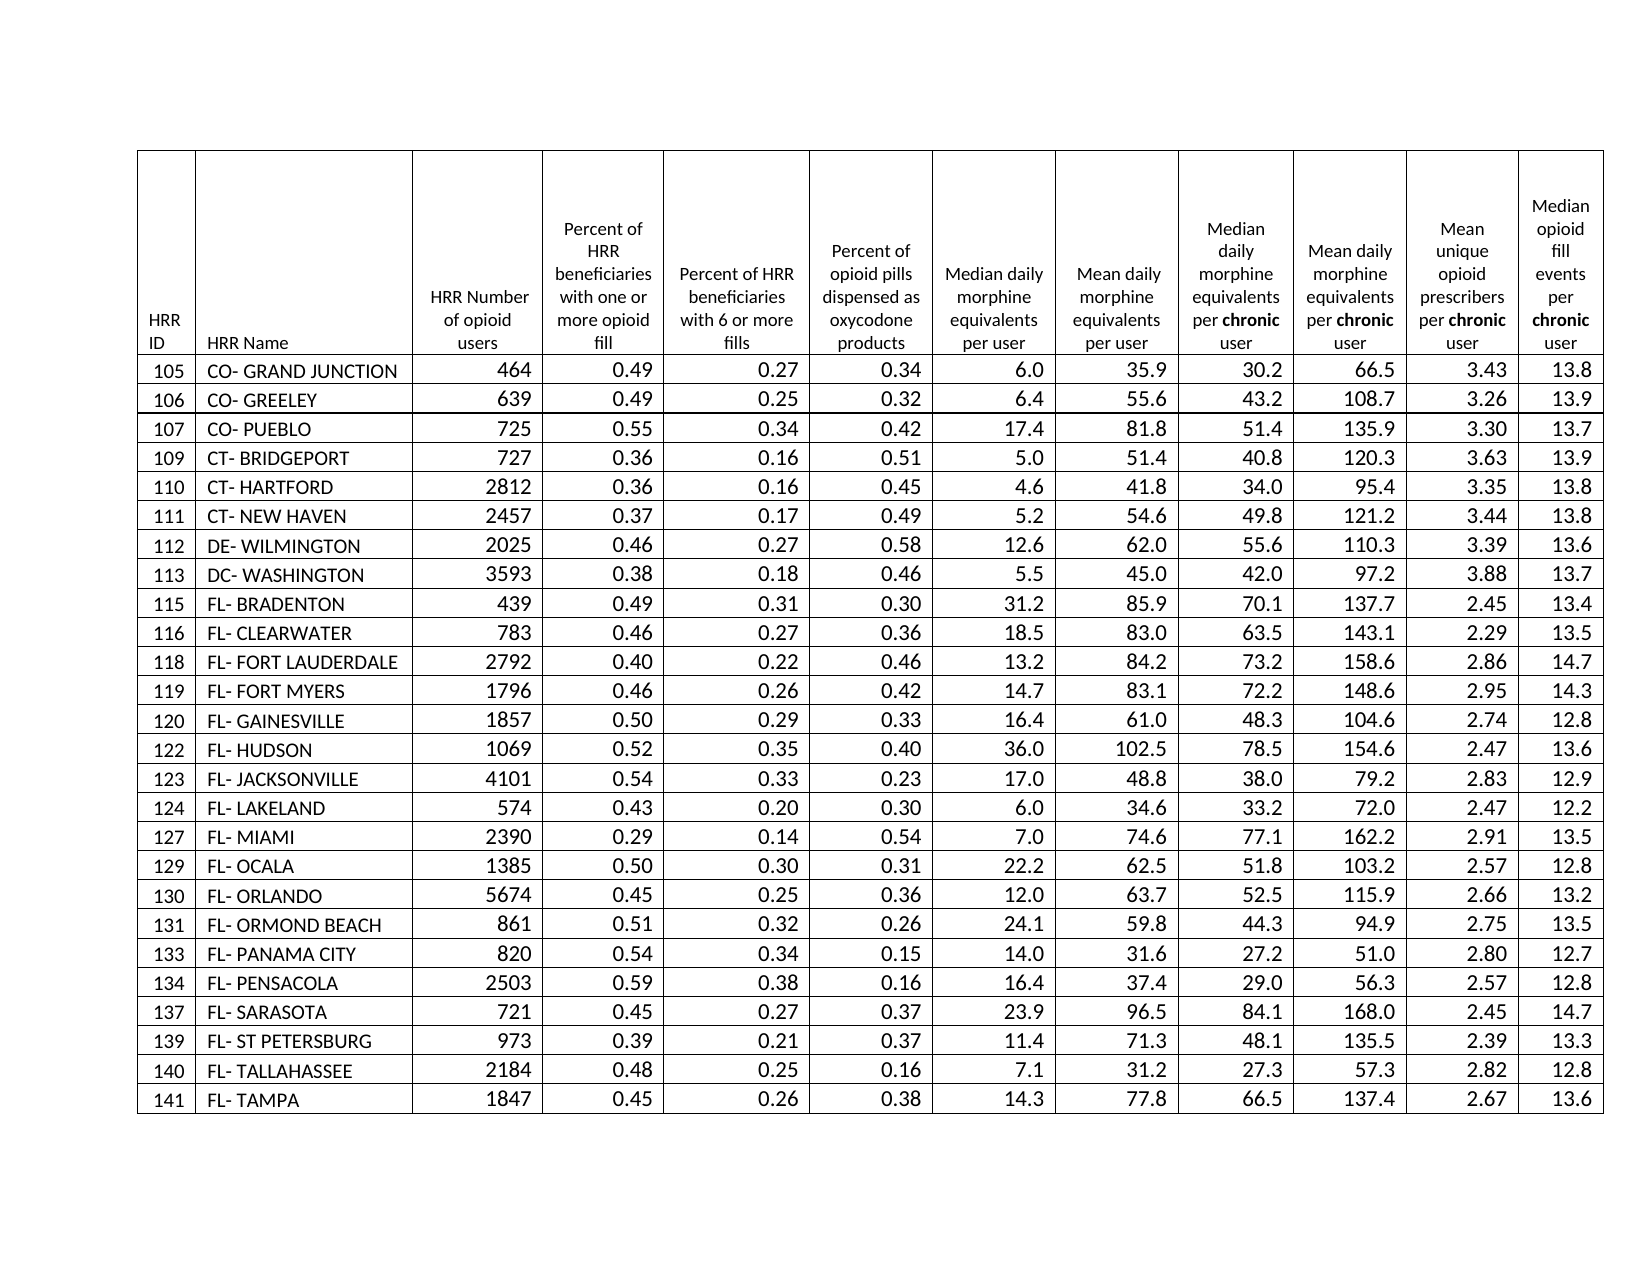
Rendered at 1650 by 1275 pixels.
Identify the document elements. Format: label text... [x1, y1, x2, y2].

table_cell 0.27 [664, 530, 809, 558]
table_cell 61.0 [1056, 705, 1178, 733]
table_cell 31.2 [1056, 1055, 1178, 1083]
table_cell 3.39 [1407, 530, 1518, 558]
table_cell 2.82 [1407, 1055, 1518, 1083]
table_cell 0.17 [664, 501, 809, 529]
table_cell 104.6 [1294, 705, 1406, 733]
table_cell 0.58 [810, 530, 932, 558]
table_cell 6.0 [933, 793, 1055, 821]
table_cell 70.1 [1179, 589, 1293, 617]
table_cell 55.6 [1179, 530, 1293, 558]
table_cell 464 [413, 355, 542, 383]
table_cell 78.5 [1179, 734, 1293, 762]
table_cell 0.38 [810, 1084, 932, 1112]
table_cell 3.88 [1407, 559, 1518, 587]
table_cell 0.46 [543, 618, 663, 646]
table_cell 5.2 [933, 501, 1055, 529]
table_cell 0.31 [664, 589, 809, 617]
table_cell 45.0 [1056, 559, 1178, 587]
table_cell 129 [138, 851, 195, 879]
table_cell 111 [138, 501, 195, 529]
table_cell 13.7 [1519, 559, 1603, 587]
table_cell 12.2 [1519, 793, 1603, 821]
table_cell 37.4 [1056, 968, 1178, 996]
table_cell 115 [138, 589, 195, 617]
table_cell 6.0 [933, 355, 1055, 383]
table_cell 0.27 [664, 997, 809, 1025]
table_cell 74.6 [1056, 822, 1178, 850]
table_cell 5.5 [933, 559, 1055, 587]
table_cell 783 [413, 618, 542, 646]
table_cell 13.7 [1519, 414, 1603, 442]
table_cell 77.1 [1179, 822, 1293, 850]
table_cell 141 [138, 1084, 195, 1112]
table_cell 96.5 [1056, 997, 1178, 1025]
table_cell 639 [413, 384, 542, 412]
table_cell 133 [138, 939, 195, 967]
table_cell 135.5 [1294, 1026, 1406, 1054]
table_cell 7.0 [933, 822, 1055, 850]
table_cell 12.8 [1519, 705, 1603, 733]
table_cell 0.42 [810, 676, 932, 704]
table_cell 62.5 [1056, 851, 1178, 879]
table_cell 29.0 [1179, 968, 1293, 996]
table_cell 13.5 [1519, 822, 1603, 850]
table_cell 0.26 [664, 1084, 809, 1112]
table_cell 118 [138, 647, 195, 675]
table_cell 14.7 [933, 676, 1055, 704]
table_cell 108.7 [1294, 384, 1406, 412]
table_cell 3.30 [1407, 414, 1518, 442]
table_cell 0.32 [810, 384, 932, 412]
table_cell 102.5 [1056, 734, 1178, 762]
table_cell FL- BRADENTON [196, 589, 412, 617]
table_cell 51.4 [1179, 414, 1293, 442]
table_cell 0.14 [664, 822, 809, 850]
table_cell 13.5 [1519, 909, 1603, 937]
table_cell 0.34 [664, 414, 809, 442]
table_cell 574 [413, 793, 542, 821]
table_cell 0.59 [543, 968, 663, 996]
table_header Percent of HRR beneficiaries with one or more opioid fill [543, 151, 663, 354]
table_cell 2.80 [1407, 939, 1518, 967]
table_cell 3.26 [1407, 384, 1518, 412]
table_cell 63.5 [1179, 618, 1293, 646]
table_cell 51.4 [1056, 443, 1178, 471]
table_cell 12.8 [1519, 851, 1603, 879]
table_cell 725 [413, 414, 542, 442]
table_cell FL- OCALA [196, 851, 412, 879]
table_cell 5.0 [933, 443, 1055, 471]
table_cell 17.0 [933, 764, 1055, 792]
table_cell 34.0 [1179, 472, 1293, 500]
table_cell 973 [413, 1026, 542, 1054]
table_cell 1857 [413, 705, 542, 733]
table_cell 121.2 [1294, 501, 1406, 529]
table_cell 0.29 [543, 822, 663, 850]
table_cell 16.4 [933, 968, 1055, 996]
table_cell 0.25 [664, 384, 809, 412]
table_cell 131 [138, 909, 195, 937]
table_cell 85.9 [1056, 589, 1178, 617]
table_cell 2.91 [1407, 822, 1518, 850]
table_cell 0.40 [810, 734, 932, 762]
table_cell 42.0 [1179, 559, 1293, 587]
table_cell FL- PENSACOLA [196, 968, 412, 996]
table_cell 13.9 [1519, 443, 1603, 471]
table_cell 0.49 [543, 384, 663, 412]
table_cell 0.20 [664, 793, 809, 821]
table_cell 0.25 [664, 880, 809, 908]
table_cell 44.3 [1179, 909, 1293, 937]
table_cell 13.8 [1519, 501, 1603, 529]
table_cell 84.2 [1056, 647, 1178, 675]
table_cell FL- MIAMI [196, 822, 412, 850]
table_cell 1385 [413, 851, 542, 879]
table_cell 2.47 [1407, 734, 1518, 762]
table_cell FL- CLEARWATER [196, 618, 412, 646]
table_cell 34.6 [1056, 793, 1178, 821]
table_cell 0.50 [543, 705, 663, 733]
table_cell 12.6 [933, 530, 1055, 558]
table_cell 143.1 [1294, 618, 1406, 646]
table_cell 2.67 [1407, 1084, 1518, 1112]
table_cell 124 [138, 793, 195, 821]
table_cell 94.9 [1294, 909, 1406, 937]
table_cell 0.45 [543, 880, 663, 908]
table_cell 0.54 [543, 939, 663, 967]
table_cell 721 [413, 997, 542, 1025]
table_cell 6.4 [933, 384, 1055, 412]
table_cell 36.0 [933, 734, 1055, 762]
table_cell 51.0 [1294, 939, 1406, 967]
table_cell 113 [138, 559, 195, 587]
table_cell 0.29 [664, 705, 809, 733]
table_cell 0.46 [810, 559, 932, 587]
table_cell 14.0 [933, 939, 1055, 967]
table_cell 2457 [413, 501, 542, 529]
table_cell 97.2 [1294, 559, 1406, 587]
table_cell 13.6 [1519, 530, 1603, 558]
table_cell 83.1 [1056, 676, 1178, 704]
table_cell 31.2 [933, 589, 1055, 617]
table_cell 0.45 [543, 997, 663, 1025]
table_cell 107 [138, 414, 195, 442]
table_cell 130 [138, 880, 195, 908]
table_cell 127 [138, 822, 195, 850]
table_cell 140 [138, 1055, 195, 1083]
table_cell 33.2 [1179, 793, 1293, 821]
table_cell 0.36 [810, 618, 932, 646]
table_cell 112 [138, 530, 195, 558]
table_cell 72.2 [1179, 676, 1293, 704]
table_cell 727 [413, 443, 542, 471]
table_cell 0.49 [543, 355, 663, 383]
table_cell 0.26 [664, 676, 809, 704]
table_cell 0.42 [810, 414, 932, 442]
table_cell FL- JACKSONVILLE [196, 764, 412, 792]
table_cell 0.33 [664, 764, 809, 792]
table_cell 13.2 [933, 647, 1055, 675]
table_cell 18.5 [933, 618, 1055, 646]
table_cell 48.8 [1056, 764, 1178, 792]
table_cell 2.83 [1407, 764, 1518, 792]
table_cell FL- FORT MYERS [196, 676, 412, 704]
table_cell 820 [413, 939, 542, 967]
table_cell 95.4 [1294, 472, 1406, 500]
table_cell 62.0 [1056, 530, 1178, 558]
table_cell DC- WASHINGTON [196, 559, 412, 587]
table_cell 1847 [413, 1084, 542, 1112]
table_cell 2.57 [1407, 851, 1518, 879]
table_cell 14.7 [1519, 647, 1603, 675]
table_cell FL- GAINESVILLE [196, 705, 412, 733]
table_cell 0.36 [543, 443, 663, 471]
table_cell 0.15 [810, 939, 932, 967]
table_cell 13.8 [1519, 472, 1603, 500]
table_cell 0.16 [810, 1055, 932, 1083]
table_cell 148.6 [1294, 676, 1406, 704]
table_cell 41.8 [1056, 472, 1178, 500]
table_cell 2.29 [1407, 618, 1518, 646]
table_cell 24.1 [933, 909, 1055, 937]
table_cell 137.7 [1294, 589, 1406, 617]
table_cell 120 [138, 705, 195, 733]
table_cell 56.3 [1294, 968, 1406, 996]
table_cell 59.8 [1056, 909, 1178, 937]
table_cell 110 [138, 472, 195, 500]
table_cell 14.3 [933, 1084, 1055, 1112]
table_cell 106 [138, 384, 195, 412]
table_cell 103.2 [1294, 851, 1406, 879]
table_cell 0.33 [810, 705, 932, 733]
table_cell 13.3 [1519, 1026, 1603, 1054]
table_cell 2390 [413, 822, 542, 850]
table_cell 2792 [413, 647, 542, 675]
table_cell 17.4 [933, 414, 1055, 442]
table_cell 35.9 [1056, 355, 1178, 383]
table_cell 0.16 [810, 968, 932, 996]
table_cell 168.0 [1294, 997, 1406, 1025]
table_cell 154.6 [1294, 734, 1406, 762]
table_cell 1796 [413, 676, 542, 704]
table_cell 13.2 [1519, 880, 1603, 908]
table_cell 2.95 [1407, 676, 1518, 704]
table_cell 12.8 [1519, 968, 1603, 996]
table_cell 0.16 [664, 472, 809, 500]
table_cell 22.2 [933, 851, 1055, 879]
table_cell 0.43 [543, 793, 663, 821]
table_cell 0.48 [543, 1055, 663, 1083]
table_cell 0.31 [810, 851, 932, 879]
table_cell CO- PUEBLO [196, 414, 412, 442]
table_cell 0.30 [810, 589, 932, 617]
table_cell 71.3 [1056, 1026, 1178, 1054]
table_cell 0.34 [664, 939, 809, 967]
table_header Median daily morphine equivalents per user [933, 151, 1055, 354]
table_cell 0.50 [543, 851, 663, 879]
table_cell 0.46 [543, 530, 663, 558]
table_cell 12.8 [1519, 1055, 1603, 1083]
table_cell 0.38 [664, 968, 809, 996]
table_cell 54.6 [1056, 501, 1178, 529]
table_header Mean daily morphine equivalents per user [1056, 151, 1178, 354]
table_cell 119 [138, 676, 195, 704]
table_cell 13.6 [1519, 1084, 1603, 1112]
table_header Median daily morphine equivalents per chronic user [1179, 151, 1293, 354]
table_cell 13.5 [1519, 618, 1603, 646]
table_cell CT- NEW HAVEN [196, 501, 412, 529]
table_cell FL- PANAMA CITY [196, 939, 412, 967]
table_cell 0.21 [664, 1026, 809, 1054]
table_cell 162.2 [1294, 822, 1406, 850]
table_cell FL- ORMOND BEACH [196, 909, 412, 937]
table_cell 0.22 [664, 647, 809, 675]
table_cell 27.2 [1179, 939, 1293, 967]
table_cell 63.7 [1056, 880, 1178, 908]
table_cell FL- ORLANDO [196, 880, 412, 908]
table_header Percent of HRR beneficiaries with 6 or more fills [664, 151, 809, 354]
table_cell FL- ST PETERSBURG [196, 1026, 412, 1054]
table_cell 2.75 [1407, 909, 1518, 937]
table_cell 0.27 [664, 618, 809, 646]
table_cell 13.4 [1519, 589, 1603, 617]
table_cell 57.3 [1294, 1055, 1406, 1083]
table_header Mean daily morphine equivalents per chronic user [1294, 151, 1406, 354]
table_cell 0.36 [810, 880, 932, 908]
table_cell 13.6 [1519, 734, 1603, 762]
table_cell 135.9 [1294, 414, 1406, 442]
table_cell 3.35 [1407, 472, 1518, 500]
table_cell FL- TALLAHASSEE [196, 1055, 412, 1083]
table_cell 0.23 [810, 764, 932, 792]
table_cell 0.51 [810, 443, 932, 471]
table_cell 7.1 [933, 1055, 1055, 1083]
table_cell 0.30 [664, 851, 809, 879]
table_cell DE- WILMINGTON [196, 530, 412, 558]
table_cell 137 [138, 997, 195, 1025]
table_cell 13.9 [1519, 384, 1603, 412]
table_cell 0.51 [543, 909, 663, 937]
table_cell 55.6 [1056, 384, 1178, 412]
table_cell FL- TAMPA [196, 1084, 412, 1112]
table_cell 3.63 [1407, 443, 1518, 471]
table_cell 40.8 [1179, 443, 1293, 471]
table_cell 861 [413, 909, 542, 937]
table_cell 2.47 [1407, 793, 1518, 821]
table_cell 2184 [413, 1055, 542, 1083]
table_cell 115.9 [1294, 880, 1406, 908]
table_cell 2025 [413, 530, 542, 558]
table_cell 122 [138, 734, 195, 762]
table_cell 0.46 [543, 676, 663, 704]
table_cell FL- LAKELAND [196, 793, 412, 821]
table_cell 13.8 [1519, 355, 1603, 383]
table_cell 4101 [413, 764, 542, 792]
table_cell 81.8 [1056, 414, 1178, 442]
table_cell CT- HARTFORD [196, 472, 412, 500]
table_cell 0.25 [664, 1055, 809, 1083]
table_cell 1069 [413, 734, 542, 762]
table_cell 2503 [413, 968, 542, 996]
table_cell 5674 [413, 880, 542, 908]
table_header Mean unique opioid prescribers per chronic user [1407, 151, 1518, 354]
table_cell 0.49 [543, 589, 663, 617]
table_cell 158.6 [1294, 647, 1406, 675]
table_cell 0.35 [664, 734, 809, 762]
table_cell 27.3 [1179, 1055, 1293, 1083]
table_cell 2.86 [1407, 647, 1518, 675]
table_cell 0.37 [810, 997, 932, 1025]
table_cell 14.3 [1519, 676, 1603, 704]
table_cell 79.2 [1294, 764, 1406, 792]
table_cell 12.9 [1519, 764, 1603, 792]
table_cell 0.26 [810, 909, 932, 937]
table_cell 0.45 [543, 1084, 663, 1112]
table_cell 0.16 [664, 443, 809, 471]
table_cell 0.30 [810, 793, 932, 821]
table_cell 0.39 [543, 1026, 663, 1054]
table_cell 0.37 [543, 501, 663, 529]
table_cell 12.0 [933, 880, 1055, 908]
table_cell 14.7 [1519, 997, 1603, 1025]
table_cell 0.54 [543, 764, 663, 792]
table_cell 2.45 [1407, 997, 1518, 1025]
table_cell 66.5 [1294, 355, 1406, 383]
table_cell 0.32 [664, 909, 809, 937]
table_header HRR Name [196, 151, 412, 354]
table_cell 0.55 [543, 414, 663, 442]
table_cell CO- GRAND JUNCTION [196, 355, 412, 383]
table_cell 0.36 [543, 472, 663, 500]
table_cell 11.4 [933, 1026, 1055, 1054]
table_cell FL- SARASOTA [196, 997, 412, 1025]
table_cell 4.6 [933, 472, 1055, 500]
table_cell 120.3 [1294, 443, 1406, 471]
table_cell 3.43 [1407, 355, 1518, 383]
table_cell 2.74 [1407, 705, 1518, 733]
table_cell 139 [138, 1026, 195, 1054]
table_cell 2.57 [1407, 968, 1518, 996]
table_cell 0.54 [810, 822, 932, 850]
table_cell FL- HUDSON [196, 734, 412, 762]
table_cell 51.8 [1179, 851, 1293, 879]
table_cell 31.6 [1056, 939, 1178, 967]
table_cell 52.5 [1179, 880, 1293, 908]
table_cell 105 [138, 355, 195, 383]
table_cell 30.2 [1179, 355, 1293, 383]
table_cell 0.34 [810, 355, 932, 383]
table_cell 0.27 [664, 355, 809, 383]
table_cell 134 [138, 968, 195, 996]
table_cell 43.2 [1179, 384, 1293, 412]
table_cell 3593 [413, 559, 542, 587]
table_cell 83.0 [1056, 618, 1178, 646]
table_cell 110.3 [1294, 530, 1406, 558]
table_cell 0.38 [543, 559, 663, 587]
table_cell 48.1 [1179, 1026, 1293, 1054]
table_header Median opioid fill events per chronic user [1519, 151, 1603, 354]
table_header Percent of opioid pills dispensed as oxycodone products [810, 151, 932, 354]
table_cell 2.39 [1407, 1026, 1518, 1054]
table_cell FL- FORT LAUDERDALE [196, 647, 412, 675]
table_header HRR Number of opioid users [413, 151, 542, 354]
table_cell 109 [138, 443, 195, 471]
table_cell 123 [138, 764, 195, 792]
table_cell 72.0 [1294, 793, 1406, 821]
table_cell 49.8 [1179, 501, 1293, 529]
table_header HRR ID [138, 151, 195, 354]
table_cell 439 [413, 589, 542, 617]
table_cell 0.46 [810, 647, 932, 675]
table_cell 3.44 [1407, 501, 1518, 529]
table_cell 116 [138, 618, 195, 646]
table_cell 0.49 [810, 501, 932, 529]
table_cell 66.5 [1179, 1084, 1293, 1112]
table_cell 73.2 [1179, 647, 1293, 675]
table_cell 0.40 [543, 647, 663, 675]
table_cell 0.37 [810, 1026, 932, 1054]
table_cell 2.45 [1407, 589, 1518, 617]
table_cell 0.18 [664, 559, 809, 587]
table_cell 12.7 [1519, 939, 1603, 967]
table_cell 77.8 [1056, 1084, 1178, 1112]
table_cell CT- BRIDGEPORT [196, 443, 412, 471]
table_cell 23.9 [933, 997, 1055, 1025]
table_cell 48.3 [1179, 705, 1293, 733]
table_cell 0.45 [810, 472, 932, 500]
table_cell 2812 [413, 472, 542, 500]
table_cell CO- GREELEY [196, 384, 412, 412]
table_cell 16.4 [933, 705, 1055, 733]
table_cell 137.4 [1294, 1084, 1406, 1112]
table_cell 2.66 [1407, 880, 1518, 908]
table_cell 38.0 [1179, 764, 1293, 792]
table_cell 0.52 [543, 734, 663, 762]
table_cell 84.1 [1179, 997, 1293, 1025]
